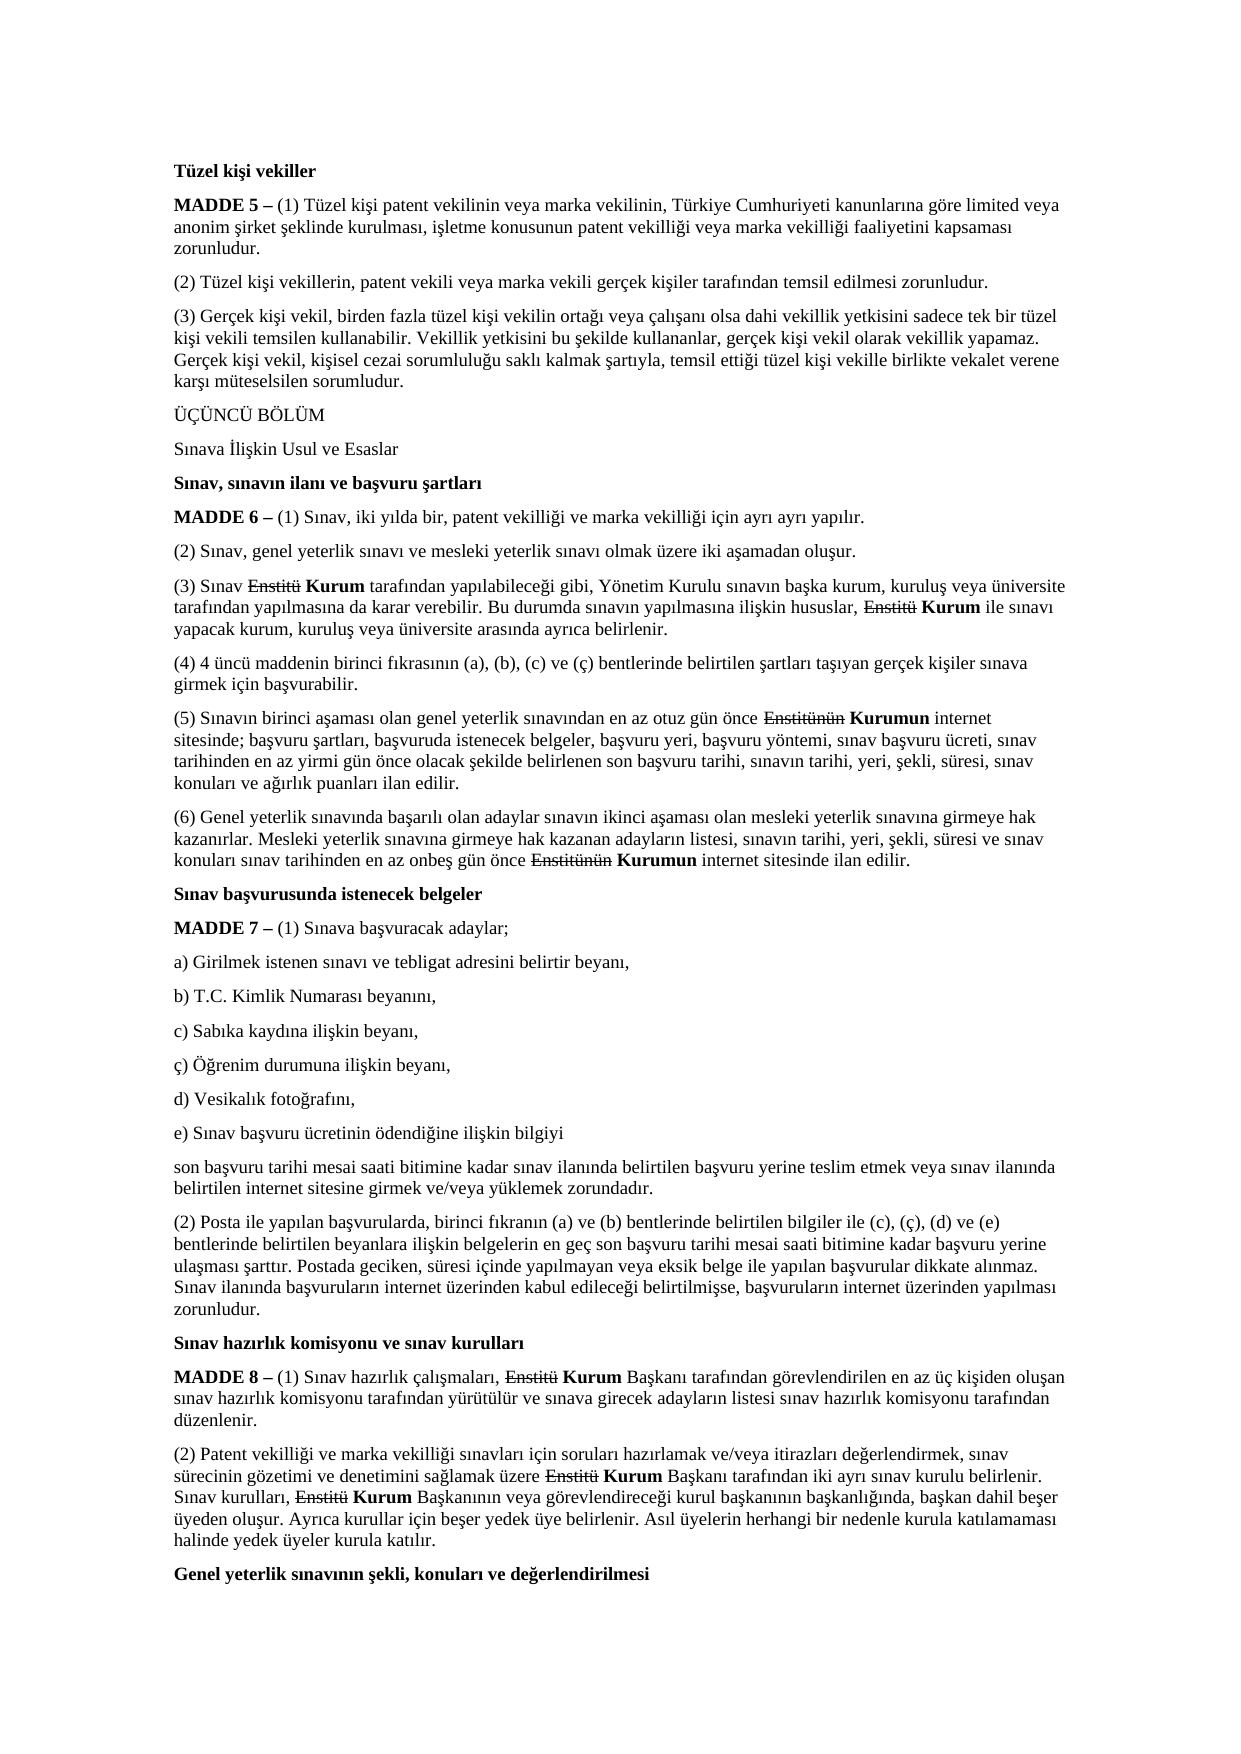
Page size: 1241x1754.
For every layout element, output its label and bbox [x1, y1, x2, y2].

table_header [148, 148, 1093, 1585]
